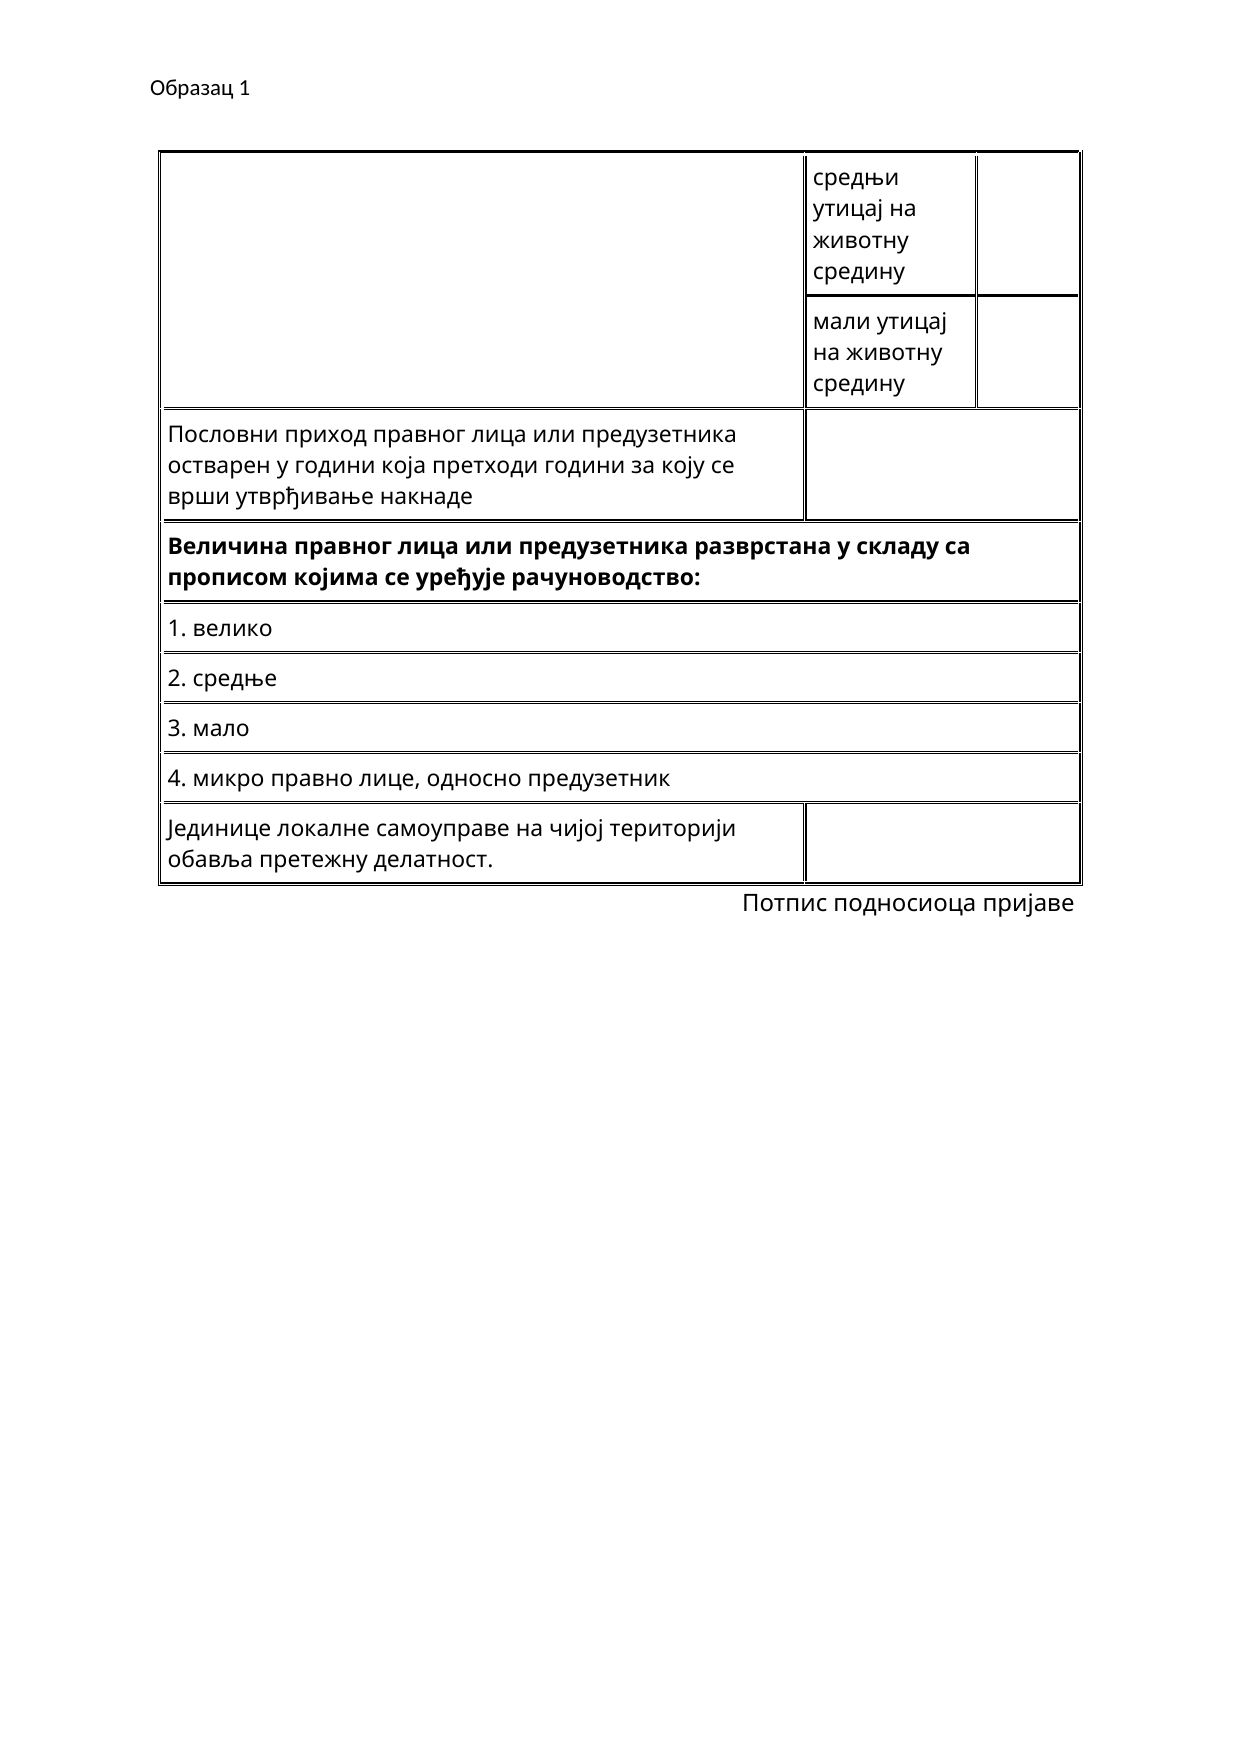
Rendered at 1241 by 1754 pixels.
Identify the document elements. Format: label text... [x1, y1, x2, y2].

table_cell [161, 152, 805, 406]
text Потпис подносиоца пријаве [166, 886, 1074, 918]
table_cell 4. микро правно лице, односно предузетник [159, 751, 1081, 801]
table_cell 1. велико [161, 600, 1080, 651]
table_cell Пословни приход правног лица или предузетника остварен у години која претходи години за коју се врши утврђивање накнаде [161, 406, 803, 519]
table_cell Величина правног лица или предузетника разврстана у складу са прописом којима се уређује рачуноводство: [161, 519, 1080, 600]
table_cell мали утицај на животну средину [807, 297, 975, 406]
table_cell [978, 294, 1079, 406]
table_cell 2. средње [159, 651, 1081, 701]
table_cell средњи утицај на животну средину [805, 153, 976, 294]
table_cell [807, 406, 1080, 519]
table_cell Јединице локалне самоуправе на чијој територији обавља претежну делатност. [159, 801, 805, 882]
table_cell [976, 150, 1081, 294]
table_cell [805, 801, 1081, 882]
table_cell 3. мало [159, 701, 1081, 751]
